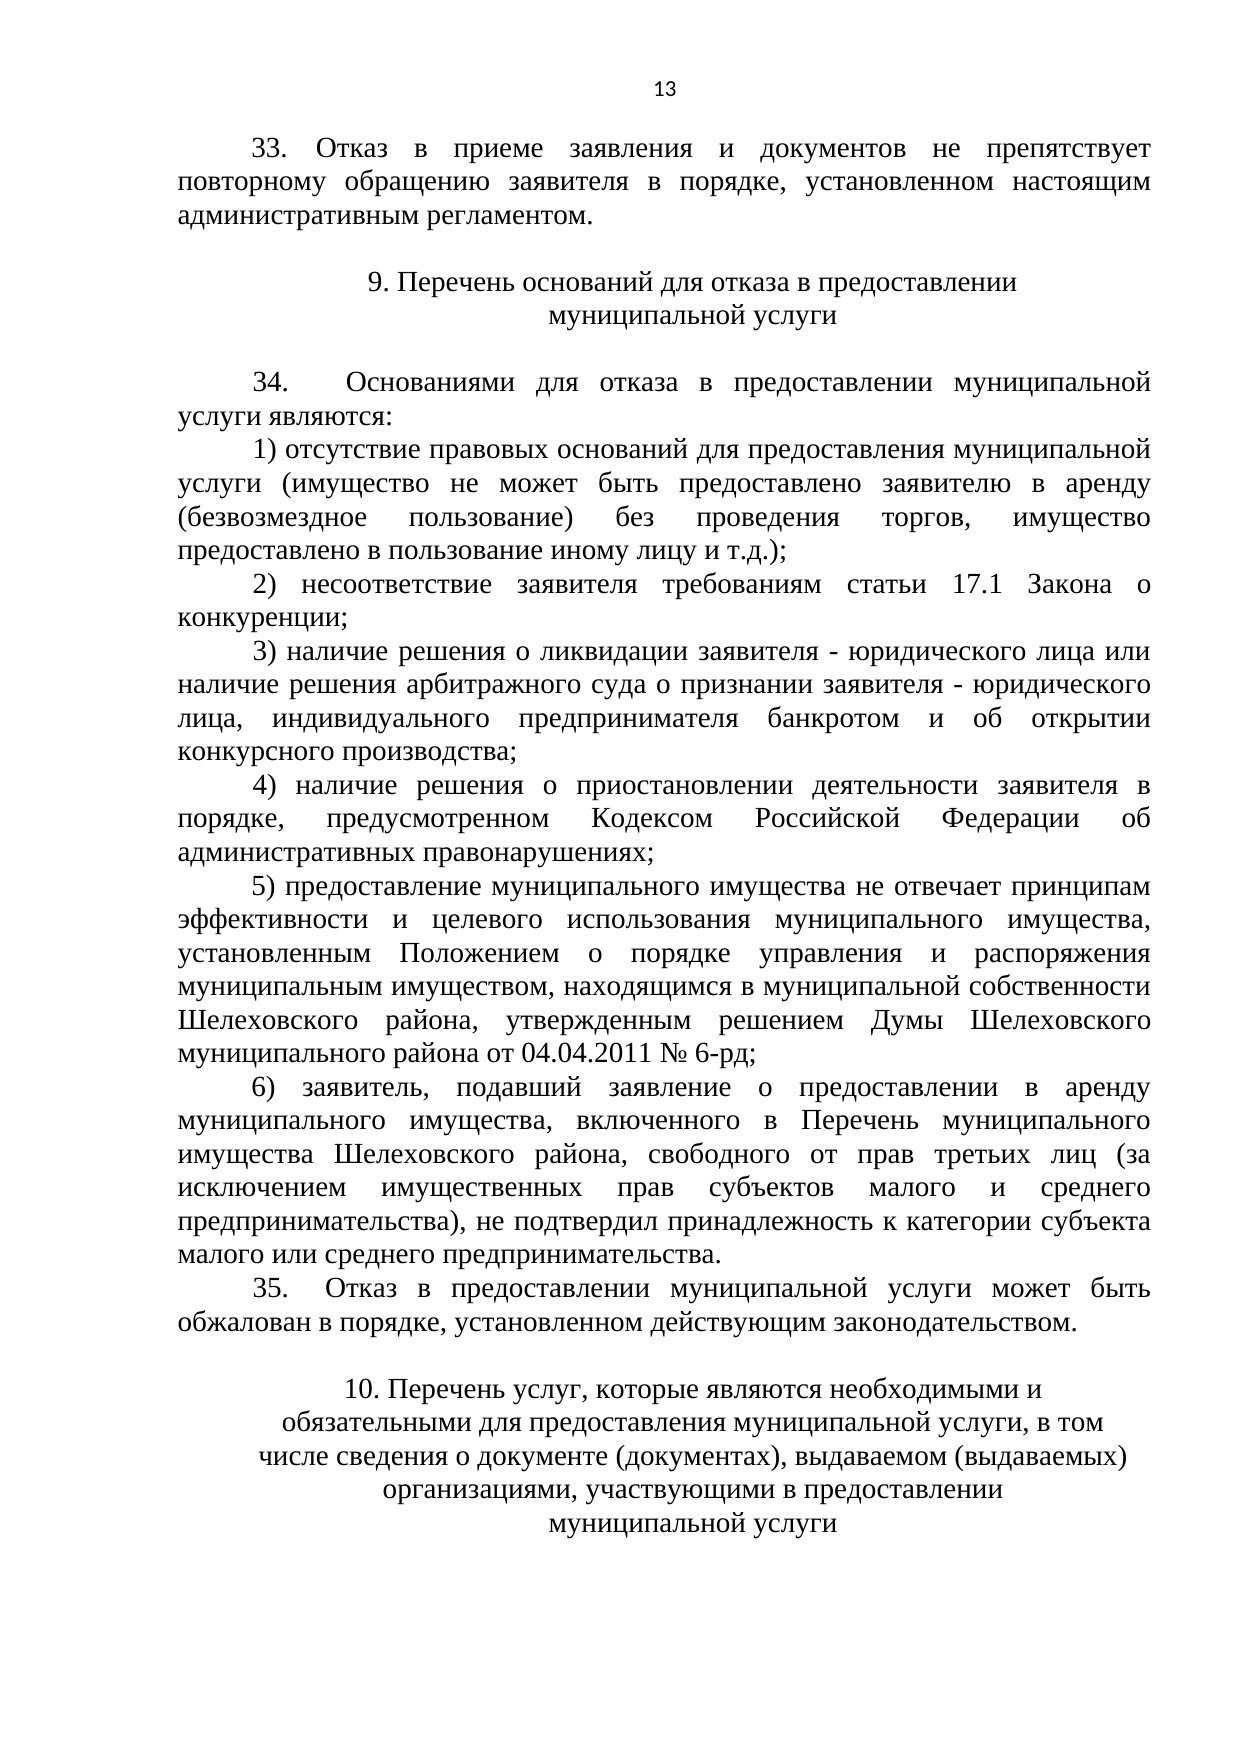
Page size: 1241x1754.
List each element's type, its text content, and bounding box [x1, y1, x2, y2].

text 3) наличие решения о ликвидации заявителя - юридического лица или наличие решения арбитражного суда о признании заявителя - юридического лица, индивидуального предпринимателя банкротом и об открытии конкурсного производства; [177, 633, 1152, 767]
list 5) предоставление муниципального имущества не отвечает принципам эффективности и целевого использования муниципального имущества, установленным Положением о порядке управления и распоряжения муниципальным имуществом, находящимся в муниципальной собственности Шелеховского района, утвержденным решением Думы Шелеховского муниципального района от 04.04.2011 № 6-рд; [177, 868, 1152, 1069]
list Основаниями для отказа в предоставлении муниципальной услуги являются: [177, 364, 1152, 432]
list Отказ в приеме заявления и документов не препятствует повторному обращению заявителя в порядке, установленном настоящим административным регламентом. [177, 130, 1152, 230]
list 6) заявитель, подавший заявление о предоставлении в аренду муниципального имущества, включенного в Перечень муниципального имущества Шелеховского района, свободного от прав третьих лиц (за исключением имущественных прав субъектов малого и среднего предпринимательства), не подтвердил принадлежность к категории субъекта малого или среднего предпринимательства. [177, 1069, 1152, 1270]
list Отказ в предоставлении муниципальной услуги может быть обжалован в порядке, установленном действующим законодательством. [177, 1270, 1152, 1337]
text 2) несоответствие заявителя требованиям статьи 17.1 Закона о конкуренции; [177, 566, 1152, 633]
list 9. Перечень оснований для отказа в предоставлении муниципальной услуги [233, 264, 1152, 331]
list 10. Перечень услуг, которые являются необходимыми и обязательными для предоставления муниципальной услуги, в том числе сведения о документе (документах), выдаваемом (выдаваемых) организациями, участвующими в предоставлении муниципальной услуги [252, 1371, 1133, 1538]
text 1) отсутствие правовых оснований для предоставления муниципальной услуги (имущество не может быть предоставлено заявителю в аренду (безвозмездное пользование) без проведения торгов, имущество предоставлено в пользование иному лицу и т.д.); [177, 432, 1152, 566]
text 4) наличие решения о приостановлении деятельности заявителя в порядке, предусмотренном Кодексом Российской Федерации об административных правонарушениях; [177, 767, 1152, 868]
